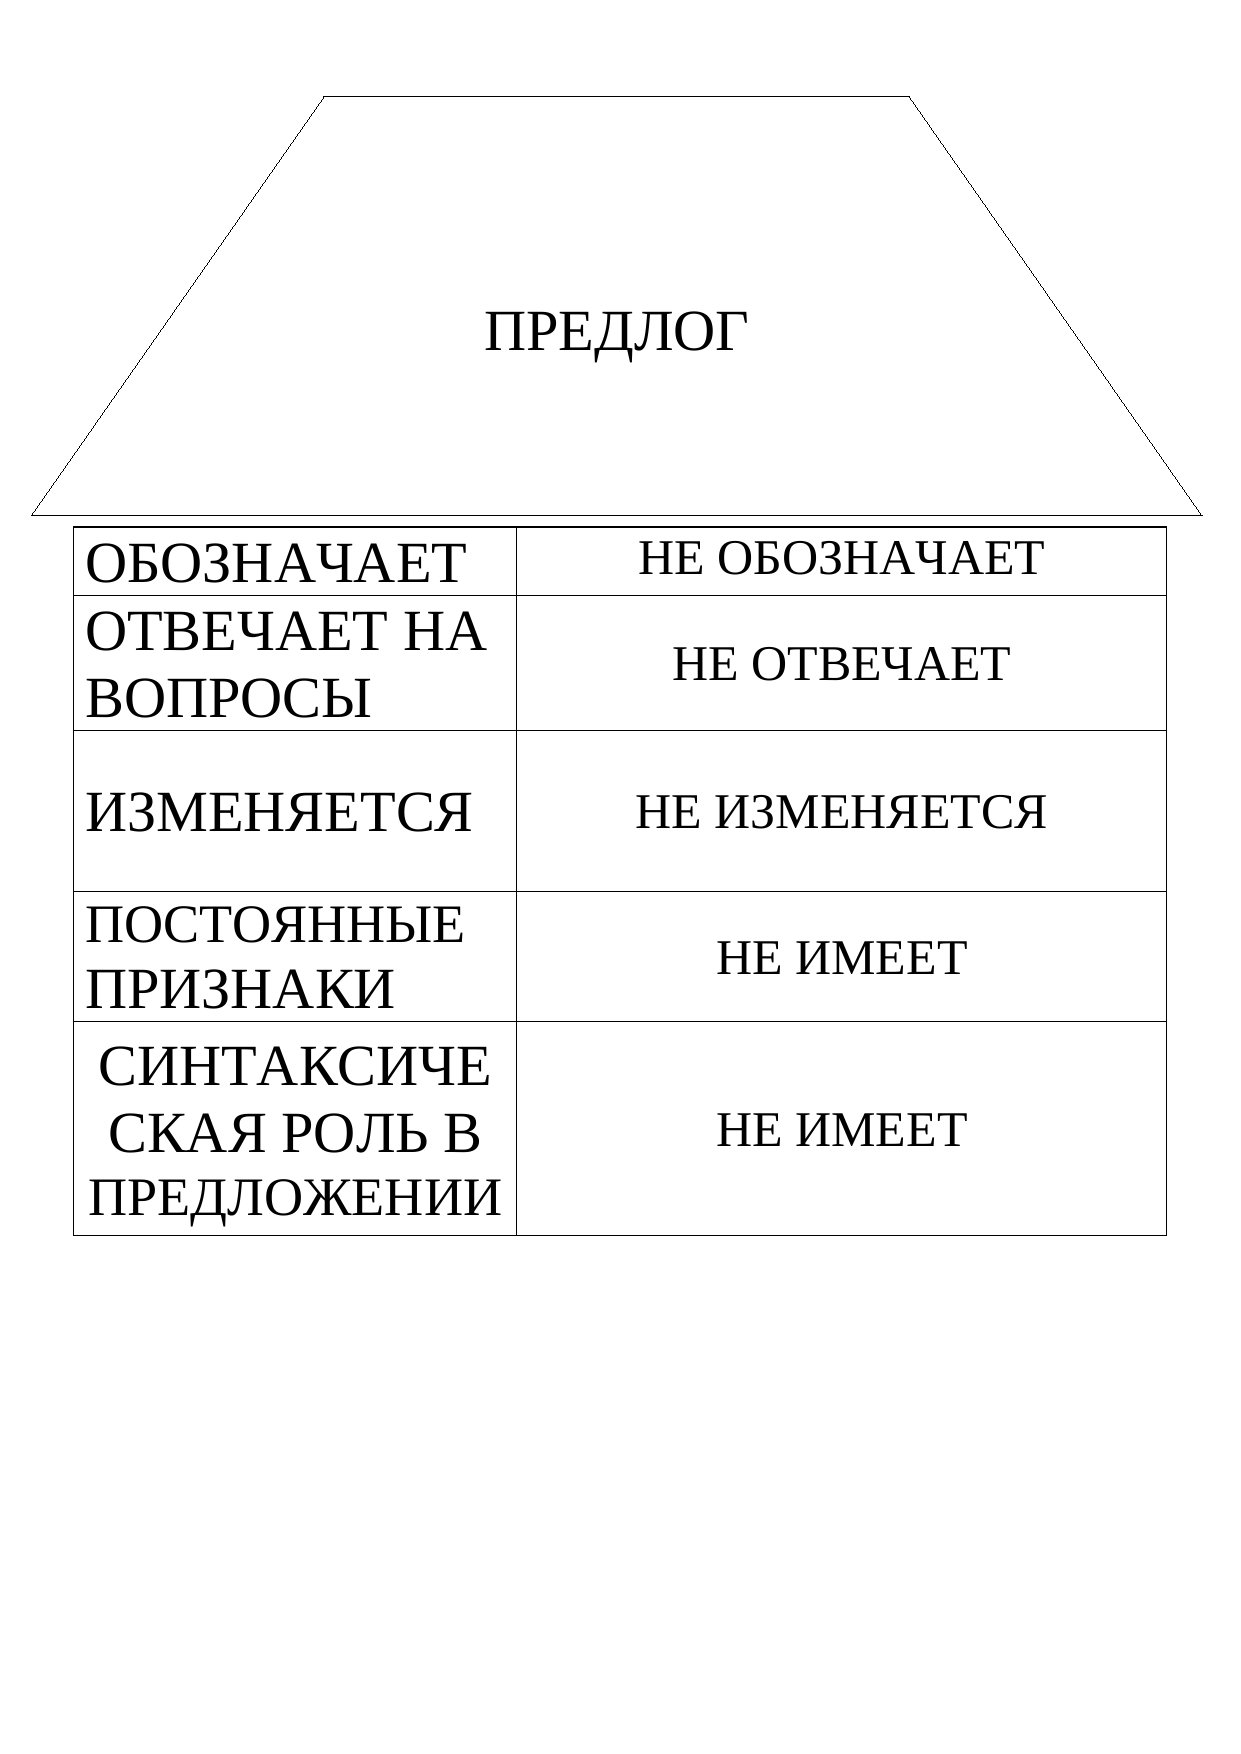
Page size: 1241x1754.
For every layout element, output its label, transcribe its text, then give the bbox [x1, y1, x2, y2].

table_header ОБОЗНАЧАЕТ [74, 528, 516, 594]
table_cell ИЗМЕНЯЕТСЯ [74, 731, 516, 891]
table_cell СИНТАКСИЧЕСКАЯ РОЛЬ В ПРЕДЛОЖЕНИИ [74, 1022, 516, 1235]
table_cell НЕ ИМЕЕТ [517, 1022, 1166, 1235]
table_cell НЕ ИЗМЕНЯЕТСЯ [517, 731, 1166, 891]
table_header НЕ ОБОЗНАЧАЕТ [517, 528, 1166, 594]
table_cell НЕ ИМЕЕТ [517, 892, 1166, 1021]
table_cell ОТВЕЧАЕТ НА ВОПРОСЫ [74, 596, 516, 730]
table_cell НЕ ОТВЕЧАЕТ [517, 596, 1166, 730]
table_cell ПОСТОЯННЫЕ ПРИЗНАКИ [74, 892, 516, 1021]
